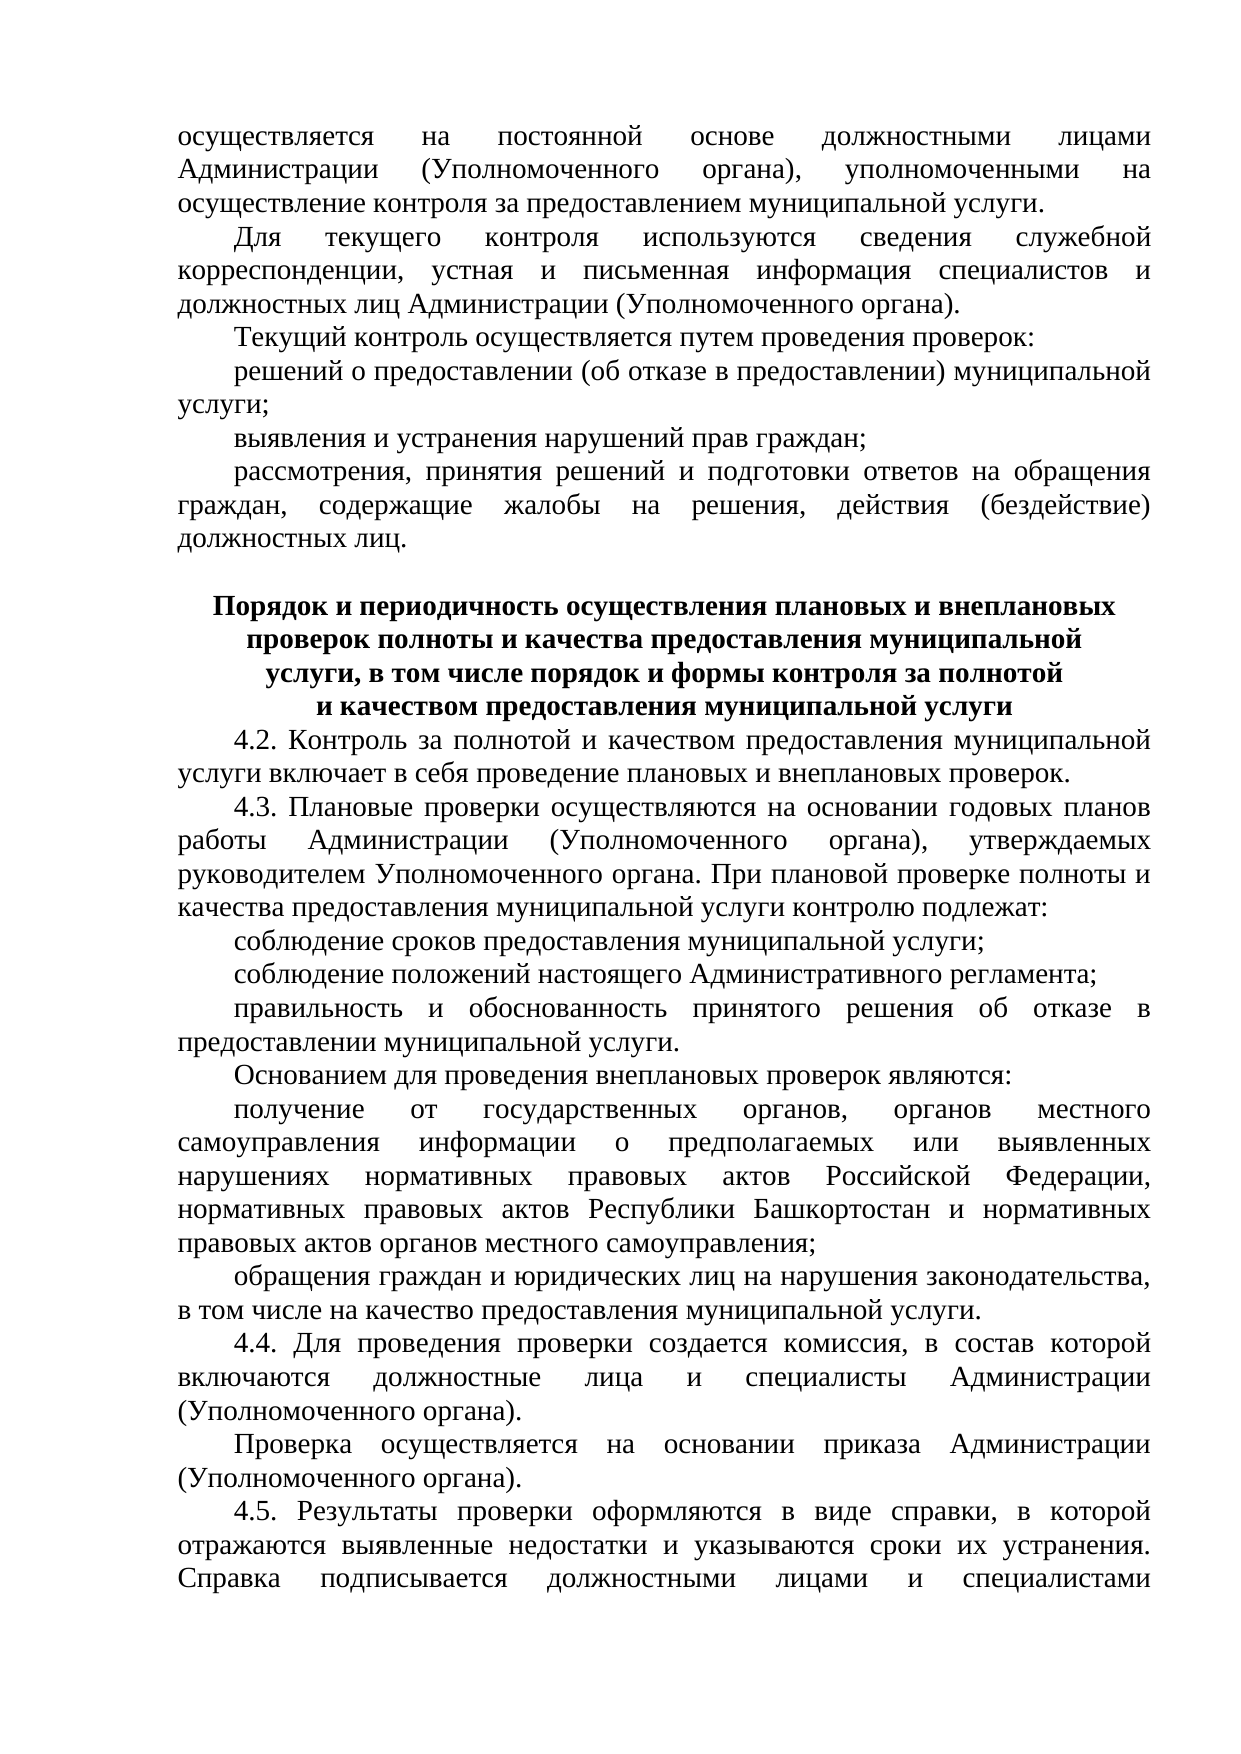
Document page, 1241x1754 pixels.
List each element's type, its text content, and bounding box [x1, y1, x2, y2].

text Основанием для проведения внеплановых проверок являются: [177, 1057, 1152, 1091]
text обращения граждан и юридических лиц на нарушения законодательства, в том числе на качество предоставления муниципальной услуги. [177, 1258, 1152, 1326]
text получение от государственных органов, органов местного самоуправления информации о предполагаемых или выявленных нарушениях нормативных правовых актов Российской Федерации, нормативных правовых актов Республики Башкортостан и нормативных правовых актов органов местного самоуправления; [177, 1091, 1152, 1258]
text 4.3. Плановые проверки осуществляются на основании годовых планов работы Администрации (Уполномоченного органа), утверждаемых руководителем Уполномоченного органа. При плановой проверке полноты и качества предоставления муниципальной услуги контролю подлежат: [177, 789, 1152, 923]
text соблюдение сроков предоставления муниципальной услуги; [177, 923, 1152, 957]
text Для текущего контроля используются сведения служебной корреспонденции, устная и письменная информация специалистов и должностных лиц Администрации (Уполномоченного органа). [177, 219, 1152, 319]
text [177, 1493, 1152, 1594]
text Проверка осуществляется на основании приказа Администрации (Уполномоченного органа). [177, 1426, 1152, 1493]
text рассмотрения, принятия решений и подготовки ответов на обращения граждан, содержащие жалобы на решения, действия (бездействие) должностных лиц. [177, 453, 1152, 554]
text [177, 118, 1152, 219]
text и качеством предоставления муниципальной услуги [177, 688, 1152, 722]
text Текущий контроль осуществляется путем проведения проверок: [177, 319, 1152, 353]
text правильность и обоснованность принятого решения об отказе в предоставлении муниципальной услуги. [177, 990, 1152, 1057]
text 4.2. Контроль за полнотой и качеством предоставления муниципальной услуги включает в себя проведение плановых и внеплановых проверок. [177, 722, 1152, 789]
text услуги, в том числе порядок и формы контроля за полнотой [177, 655, 1152, 688]
text 4.4. Для проведения проверки создается комиссия, в состав которой включаются должностные лица и специалисты Администрации (Уполномоченного органа). [177, 1326, 1152, 1426]
text Порядок и периодичность осуществления плановых и внеплановых [177, 588, 1152, 621]
text выявления и устранения нарушений прав граждан; [177, 420, 1152, 453]
text соблюдение положений настоящего Административного регламента; [177, 957, 1152, 990]
text решений о предоставлении (об отказе в предоставлении) муниципальной услуги; [177, 353, 1152, 420]
text проверок полноты и качества предоставления муниципальной [177, 621, 1152, 655]
